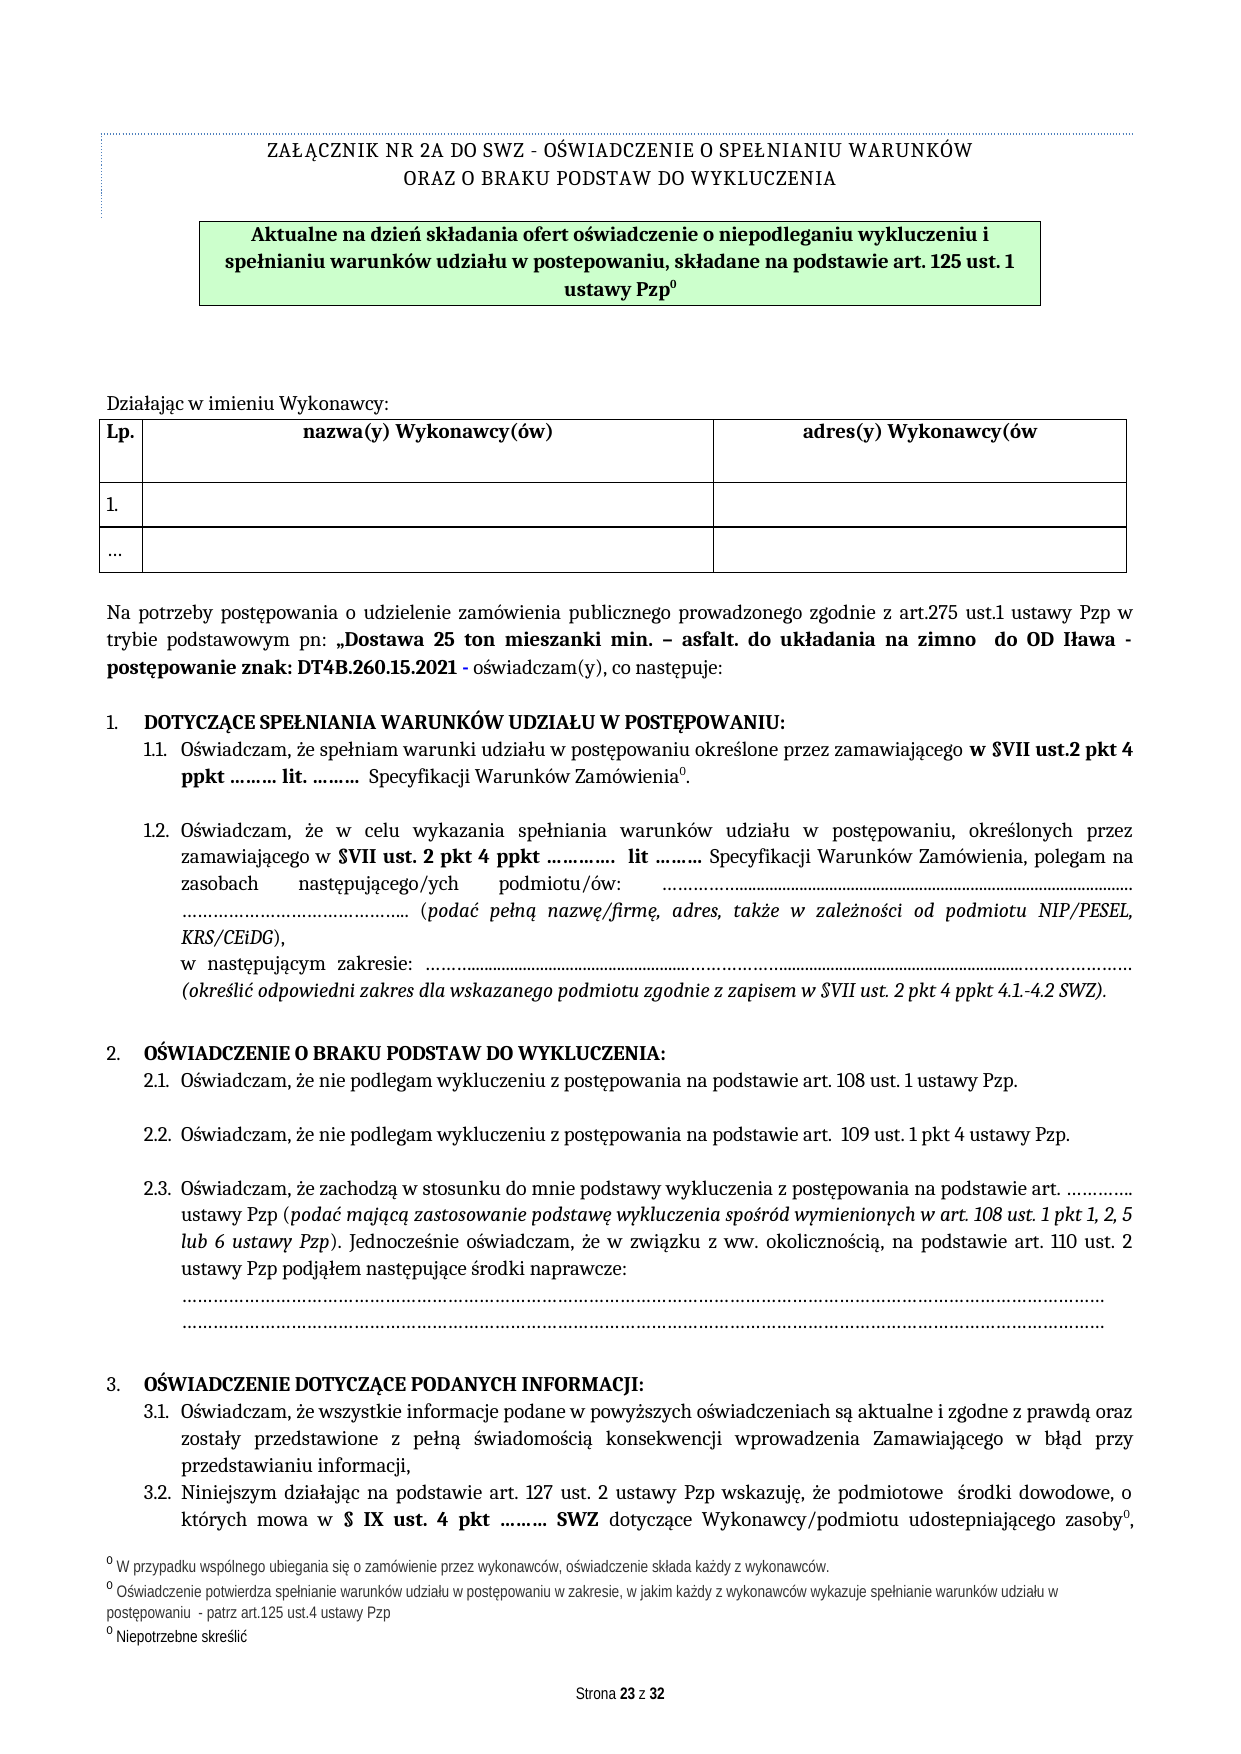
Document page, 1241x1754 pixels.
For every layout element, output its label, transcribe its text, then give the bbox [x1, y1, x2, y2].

table_cell [714, 483, 1126, 526]
table_cell [143, 483, 713, 526]
table_header adres(y) Wykonawcy(ów [714, 420, 1126, 482]
table_cell … [100, 528, 142, 572]
table_header Aktualne na dzień składania ofert oświadczenie o niepodleganiu wykluczeniu i spełnianiu warunków udziału w postepowaniu, składane na podstawie art. 125 ust. 1 ustawy Pzp [200, 222, 1040, 305]
table_cell 1. [100, 483, 142, 526]
list OŚWIADCZENIE DOTYCZĄCE PODANYCH INFORMACJI: [106, 1373, 1134, 1397]
list Oświadczam, że nie podlegam wykluczeniu z postępowania na podstawie art. 109 ust. 1 pkt 4 ustawy Pzp. [143, 1123, 1134, 1147]
table_cell [714, 528, 1126, 572]
table_cell [143, 528, 713, 572]
list DOTYCZĄCE SPEŁNIANIA WARUNKÓW UDZIAŁU W POSTĘPOWANIU: [106, 710, 1134, 734]
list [143, 1481, 1134, 1531]
table_header nazwa(y) Wykonawcy(ów) [143, 420, 713, 482]
text Działając w imieniu Wykonawcy: [106, 392, 1134, 416]
table_header Lp. [100, 420, 142, 482]
list …………………………………………………………………………………………………………………………………………………………… [181, 1310, 1134, 1334]
list Oświadczam, że zachodzą w stosunku do mnie podstawy wykluczenia z postępowania na podstawie art. …………. ustawy Pzp (podać mającą zastosowanie podstawę wykluczenia spośród wymienionych w art. 108 ust. 1 pkt 1, 2, 5 lub 6 ustawy Pzp). Jednocześnie oświadczam, że w związku z ww. okolicznością, na podstawie art. 110 ust. 2 ustawy Pzp podjąłem następujące środki naprawcze: [143, 1176, 1134, 1280]
list Oświadczam, że w celu wykazania spełniania warunków udziału w postępowaniu, określonych przez zamawiającego w §VII ust. 2 pkt 4 ppkt …………. lit ……… Specyfikacji Warunków Zamówienia, polegam na zasobach następującego/ych podmiotu/ów: ……………............................................................................................…………………………………….. (podać pełną nazwę/firmę, adres, także w zależności od podmiotu NIP/PESEL, KRS/CEiDG), w następującym zakresie: ………...................................................………………........................................................………………… (określić odpowiedni zakres dla wskazanego podmiotu zgodnie z zapisem w §VII ust. 2 pkt 4 ppkt 4.1.-4.2 SWZ). [143, 818, 1134, 1003]
list Oświadczam, że wszystkie informacje podane w powyższych oświadczeniach są aktualne i zgodne z prawdą oraz zostały przedstawione z pełną świadomością konsekwencji wprowadzenia Zamawiającego w błąd przy przedstawianiu informacji, [143, 1400, 1134, 1478]
list Oświadczam, że spełniam warunki udziału w postępowaniu określone przez zamawiającego w §VII ust.2 pkt 4 ppkt ……… lit. ……… Specyfikacji Warunków Zamówienia. [143, 738, 1134, 789]
list Oświadczam, że nie podlegam wykluczeniu z postępowania na podstawie art. 108 ust. 1 ustawy Pzp. [143, 1069, 1134, 1093]
list …………………………………………………………………………………………………………………………………………………………… [181, 1283, 1134, 1307]
list OŚWIADCZENIE O BRAKU PODSTAW DO WYKLUCZENIA: [106, 1042, 1134, 1066]
text Na potrzeby postępowania o udzielenie zamówienia publicznego prowadzonego zgodnie z art.275 ust.1 ustawy Pzp w trybie podstawowym pn: „Dostawa 25 ton mieszanki min. – asfalt. do układania na zimno do OD Iława - postępowanie znak: DT4B.260.15.2021 - oświadczam(y), co następuje: [106, 600, 1134, 679]
subtitle Załącznik nr 2A do SWZ - oświadczenie o spełnianiu warunków oraz o braku podstaw do wykluczenia [101, 133, 1134, 190]
